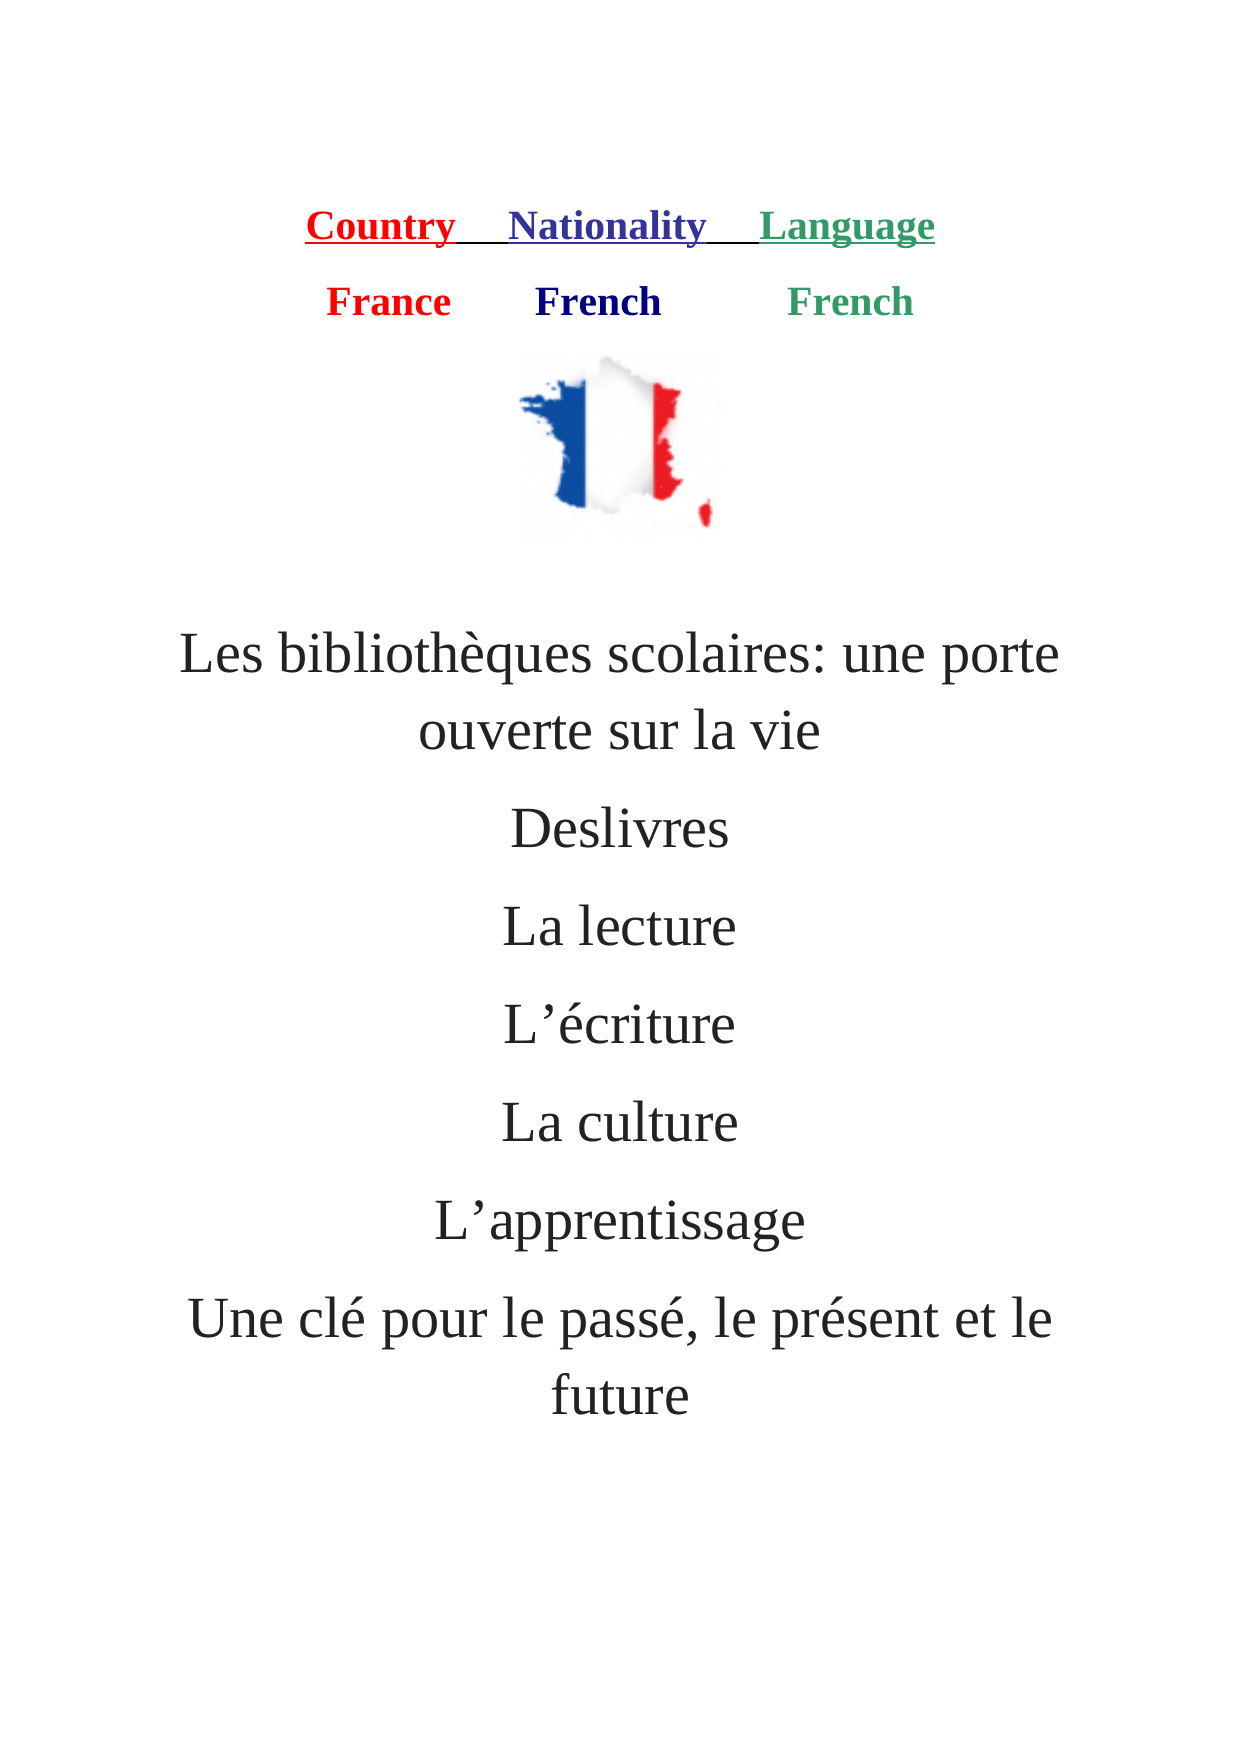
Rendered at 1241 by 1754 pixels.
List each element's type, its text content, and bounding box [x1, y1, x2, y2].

text L’apprentissage [148, 1185, 1093, 1252]
text Country Nationality Language [148, 201, 1093, 248]
text L’écriture [148, 989, 1093, 1056]
picture [518, 352, 722, 540]
text Les bibliothèques scolaires: une porte ouverte sur la vie [148, 618, 1093, 762]
text La lecture [148, 891, 1093, 958]
text Deslivres [148, 793, 1093, 860]
text Une clé pour le passé, le présent et le future [148, 1283, 1093, 1427]
text France French French [148, 277, 1093, 324]
text La culture [148, 1087, 1093, 1154]
